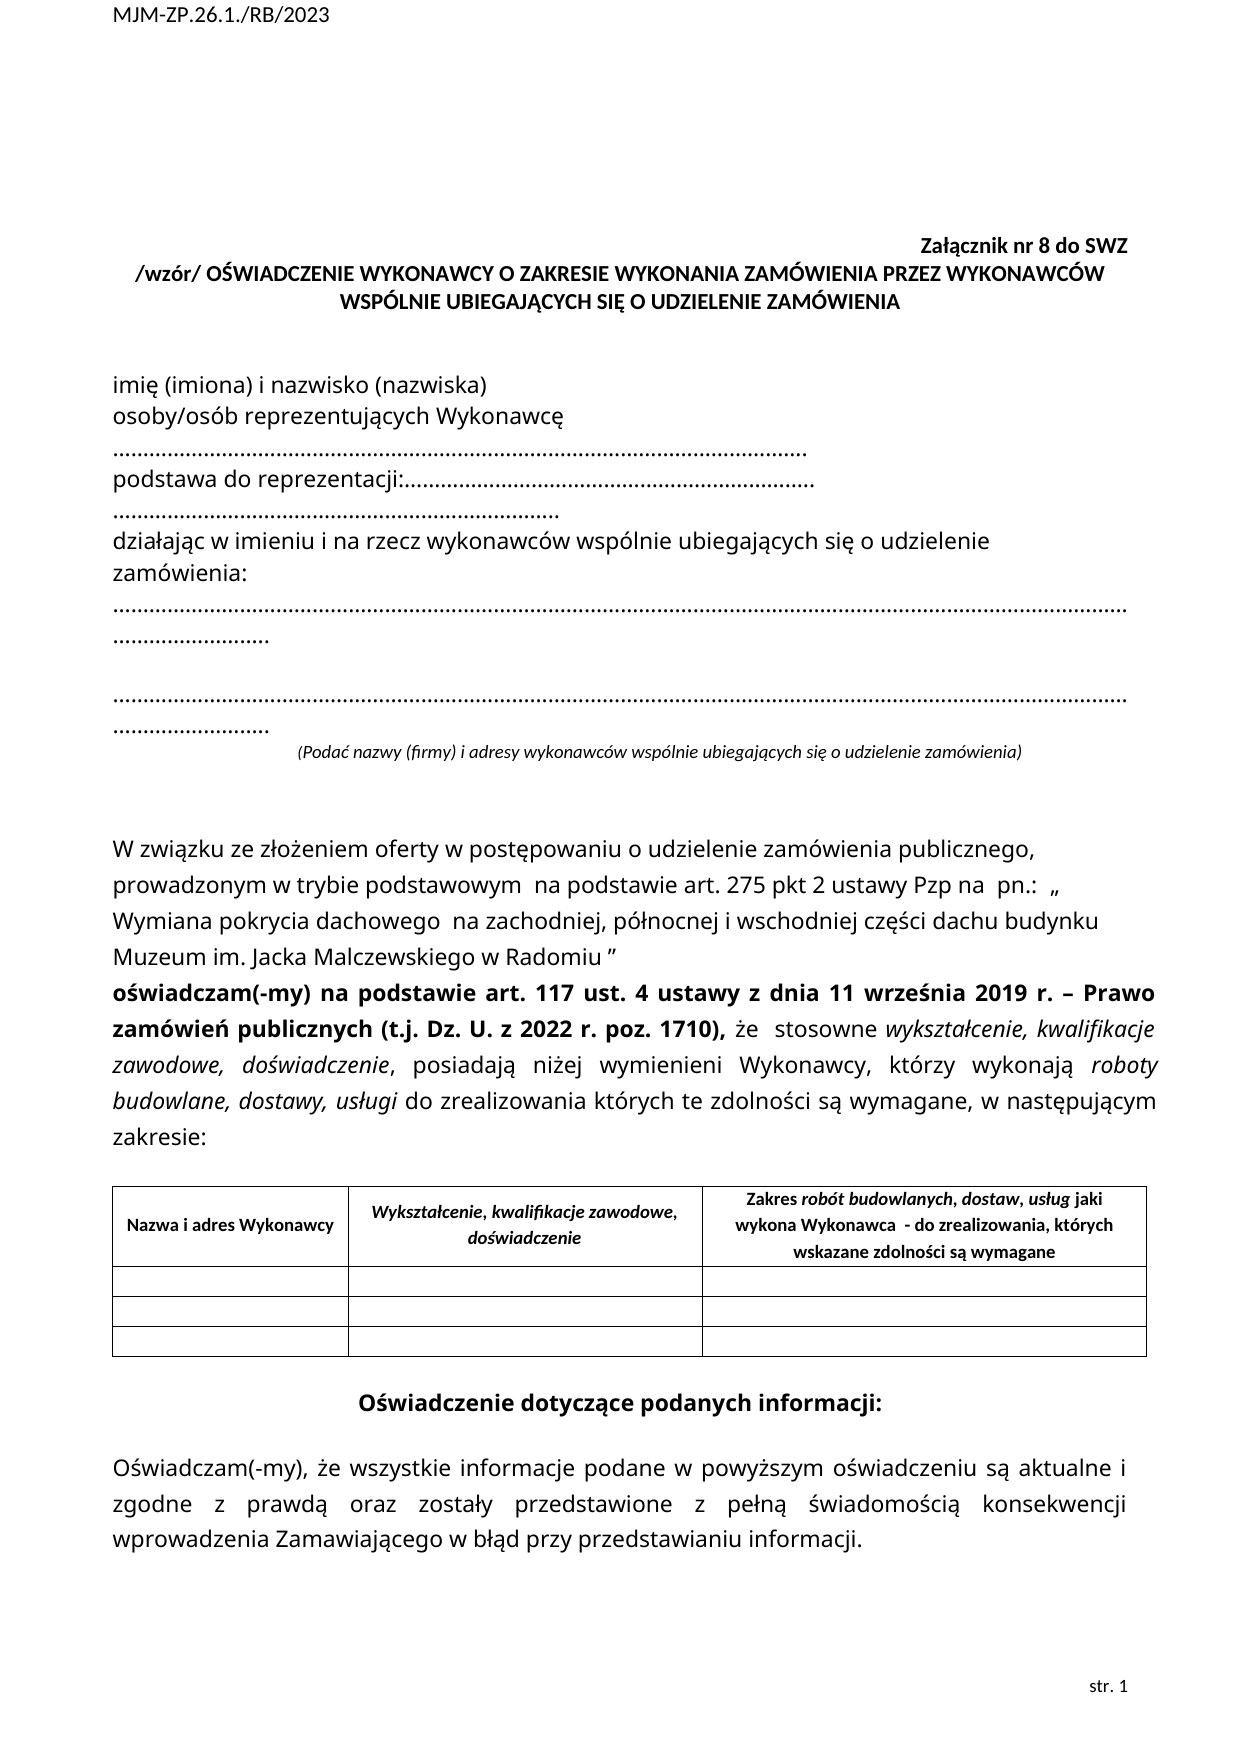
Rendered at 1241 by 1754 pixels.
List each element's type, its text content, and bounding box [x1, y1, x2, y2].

text osoby/osób reprezentujących Wykonawcę ……………………………………………………………………………………………………. [112, 400, 1128, 463]
text oświadczam(-my) na podstawie art. 117 ust. 4 ustawy z dnia 11 września 2019 r. – Prawo zamówień publicznych (t.j. Dz. U. z 2022 r. poz. 1710), że stosowne wykształcenie, kwalifikacje zawodowe, doświadczenie, posiadają niżej wymienieni Wykonawcy, którzy wykonają roboty budowlane, dostawy, usługi do zrealizowania których te zdolności są wymagane, w następującym zakresie: [112, 977, 1158, 1152]
table_header Zakres robót budowlanych, dostaw, usług jaki wykona Wykonawca - do zrealizowania, których wskazane zdolności są wymagane [703, 1187, 1146, 1266]
text Załącznik nr 8 do SWZ [112, 231, 1128, 259]
table_cell [349, 1327, 702, 1356]
table_header Nazwa i adres Wykonawcy [113, 1187, 348, 1266]
text Oświadczenie dotyczące podanych informacji: [112, 1386, 1128, 1418]
text Oświadczam(-my), że wszystkie informacje podane w powyższym oświadczeniu są aktualne i zgodne z prawdą oraz zostały przedstawione z pełną świadomością konsekwencji wprowadzenia Zamawiającego w błąd przy przedstawianiu informacji. [112, 1452, 1128, 1555]
text /wzór/ OŚWIADCZENIE WYKONAWCY O ZAKRESIE WYKONANIA ZAMÓWIENIA PRZEZ WYKONAWCÓW WSPÓLNIE UBIEGAJĄCYCH SIĘ O UDZIELENIE ZAMÓWIENIA [112, 259, 1128, 316]
table_cell [113, 1267, 348, 1296]
text W związku ze złożeniem oferty w postępowaniu o udzielenie zamówienia publicznego, prowadzonym w trybie podstawowym na podstawie art. 275 pkt 2 ustawy Pzp na pn.: „ Wymiana pokrycia dachowego na zachodniej, północnej i wschodniej części dachu budynku Muzeum im. Jacka Malczewskiego w Radomiu ” [112, 833, 1158, 972]
table_cell [703, 1267, 1146, 1296]
text podstawa do reprezentacji:…………………………………………………………..……………………………………………………………….. [112, 463, 1128, 525]
table_cell [349, 1297, 702, 1326]
table_cell [703, 1297, 1146, 1326]
table_cell [349, 1267, 702, 1296]
table_cell [113, 1327, 348, 1356]
table_cell [113, 1297, 348, 1326]
table_cell [703, 1327, 1146, 1356]
table_header Wykształcenie, kwalifikacje zawodowe, doświadczenie [349, 1187, 702, 1266]
text działając w imieniu i na rzecz wykonawców wspólnie ubiegających się o udzielenie zamówienia: [112, 525, 1120, 588]
text imię (imiona) i nazwisko (nazwiska) [112, 369, 1128, 400]
text (Podać nazwy (firmy) i adresy wykonawców wspólnie ubiegających się o udzielenie zamówienia) [112, 741, 1128, 764]
text ………………………………………………………………………………………………………………………………………………………………………….. ………………………………………………………………………………………………………………………………………………………………………….. [112, 588, 1128, 741]
